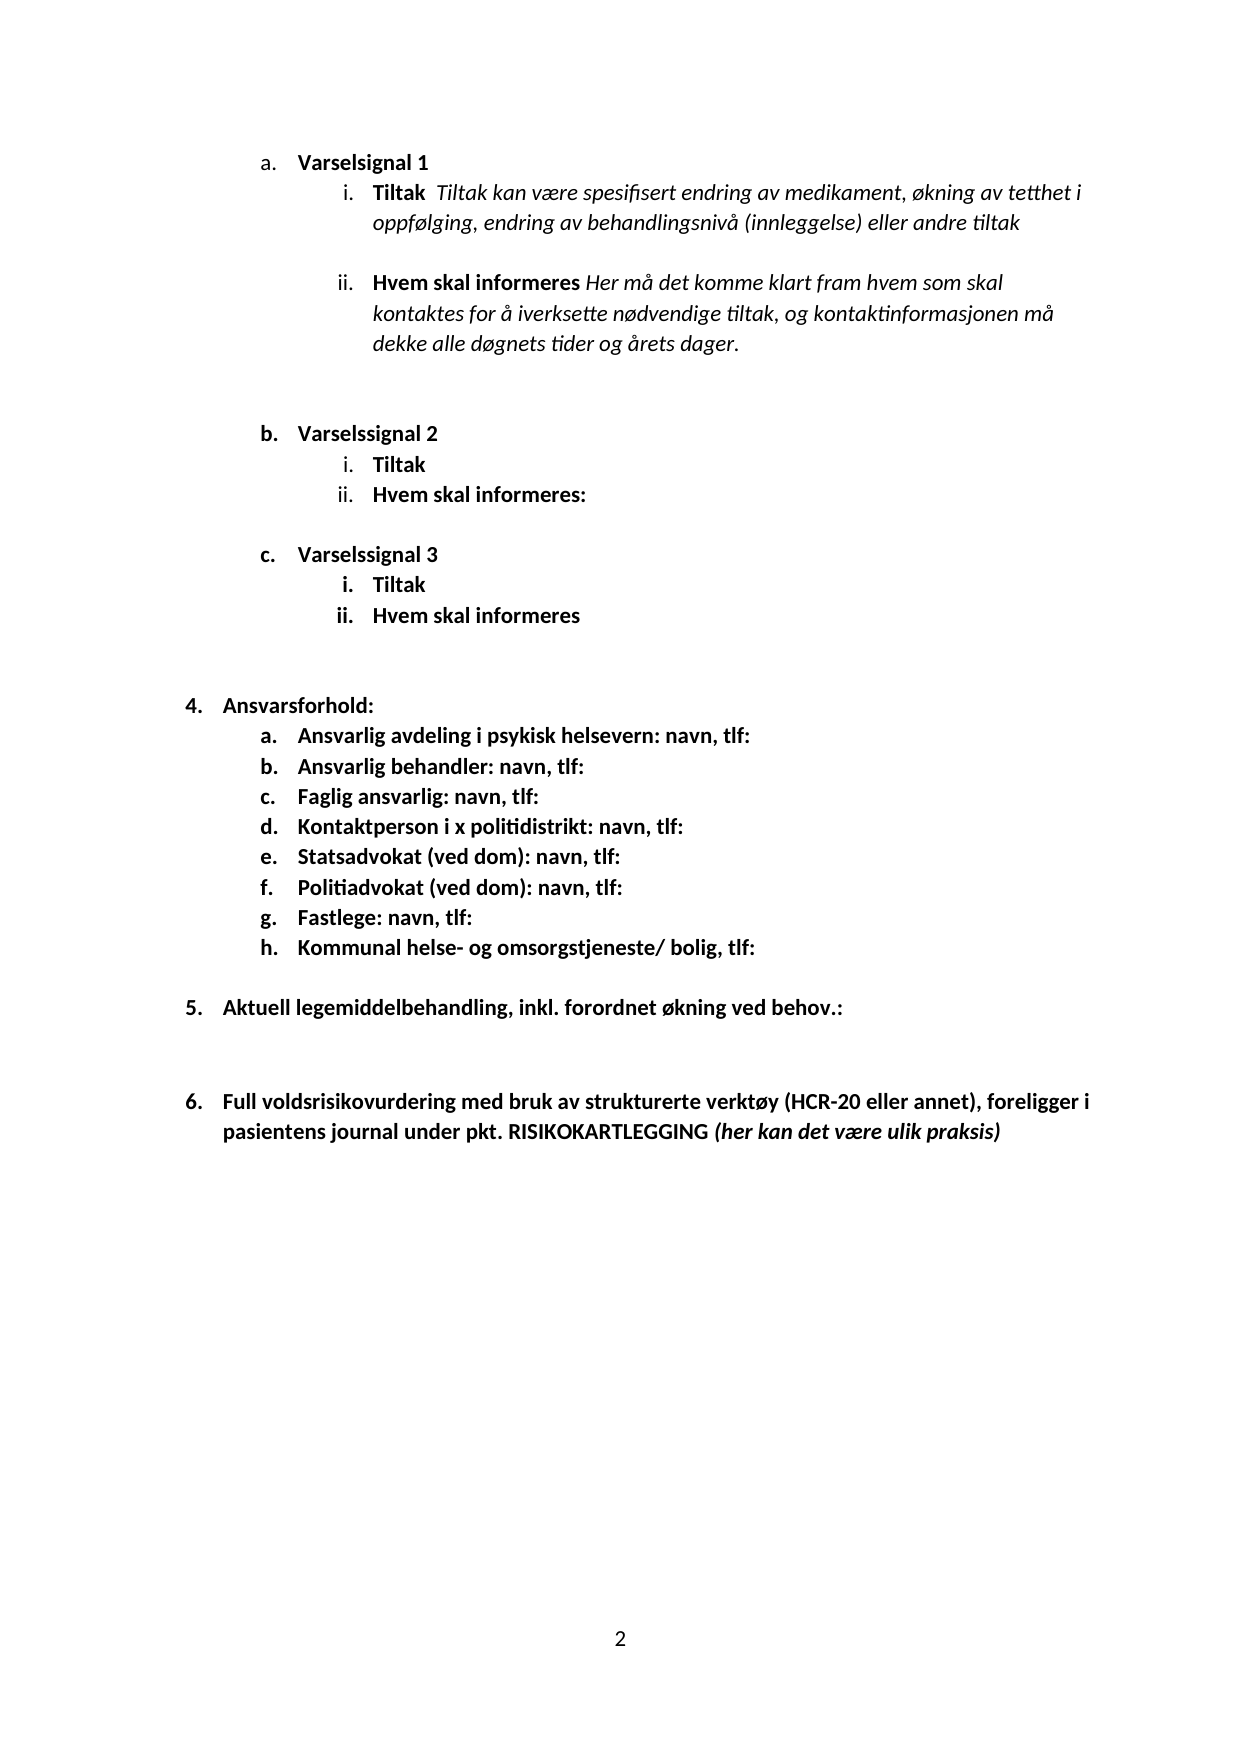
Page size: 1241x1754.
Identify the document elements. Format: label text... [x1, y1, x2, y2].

list Varselssignal 3 [260, 540, 1093, 568]
list Fastlege: navn, tlf: [260, 903, 1093, 931]
list Ansvarlig behandler: navn, tlf: [260, 752, 1093, 780]
list Ansvarsforhold: [185, 691, 1093, 719]
list Hvem skal informeres [354, 601, 1093, 629]
list Aktuell legemiddelbehandling, inkl. forordnet økning ved behov.: [185, 993, 1093, 1021]
list Politiadvokat (ved dom): navn, tlf: [260, 873, 1093, 901]
list Full voldsrisikovurdering med bruk av strukturerte verktøy (HCR-20 eller annet), foreligger i pasientens journal under pkt. RISIKOKARTLEGGING (her kan det være ulik praksis) [185, 1087, 1093, 1145]
list Varselssignal 2 [260, 419, 1093, 447]
list Hvem skal informeres Her må det komme klart fram hvem som skal kontaktes for å iverksette nødvendige tiltak, og kontaktinformasjonen må dekke alle døgnets tider og årets dager. [354, 268, 1093, 357]
list Kontaktperson i x politidistrikt: navn, tlf: [260, 812, 1093, 840]
list Varselsignal 1 [260, 148, 1093, 176]
list Hvem skal informeres: [354, 480, 1093, 508]
list Kommunal helse- og omsorgstjeneste/ bolig, tlf: [260, 933, 1093, 961]
list Ansvarlig avdeling i psykisk helsevern: navn, tlf: [260, 722, 1093, 749]
list Tiltak Tiltak kan være spesifisert endring av medikament, økning av tetthet i oppfølging, endring av behandlingsnivå (innleggelse) eller andre tiltak [354, 178, 1093, 236]
list Tiltak [354, 571, 1093, 598]
list Tiltak [354, 450, 1093, 478]
list Faglig ansvarlig: navn, tlf: [260, 782, 1093, 810]
list Statsadvokat (ved dom): navn, tlf: [260, 842, 1093, 870]
